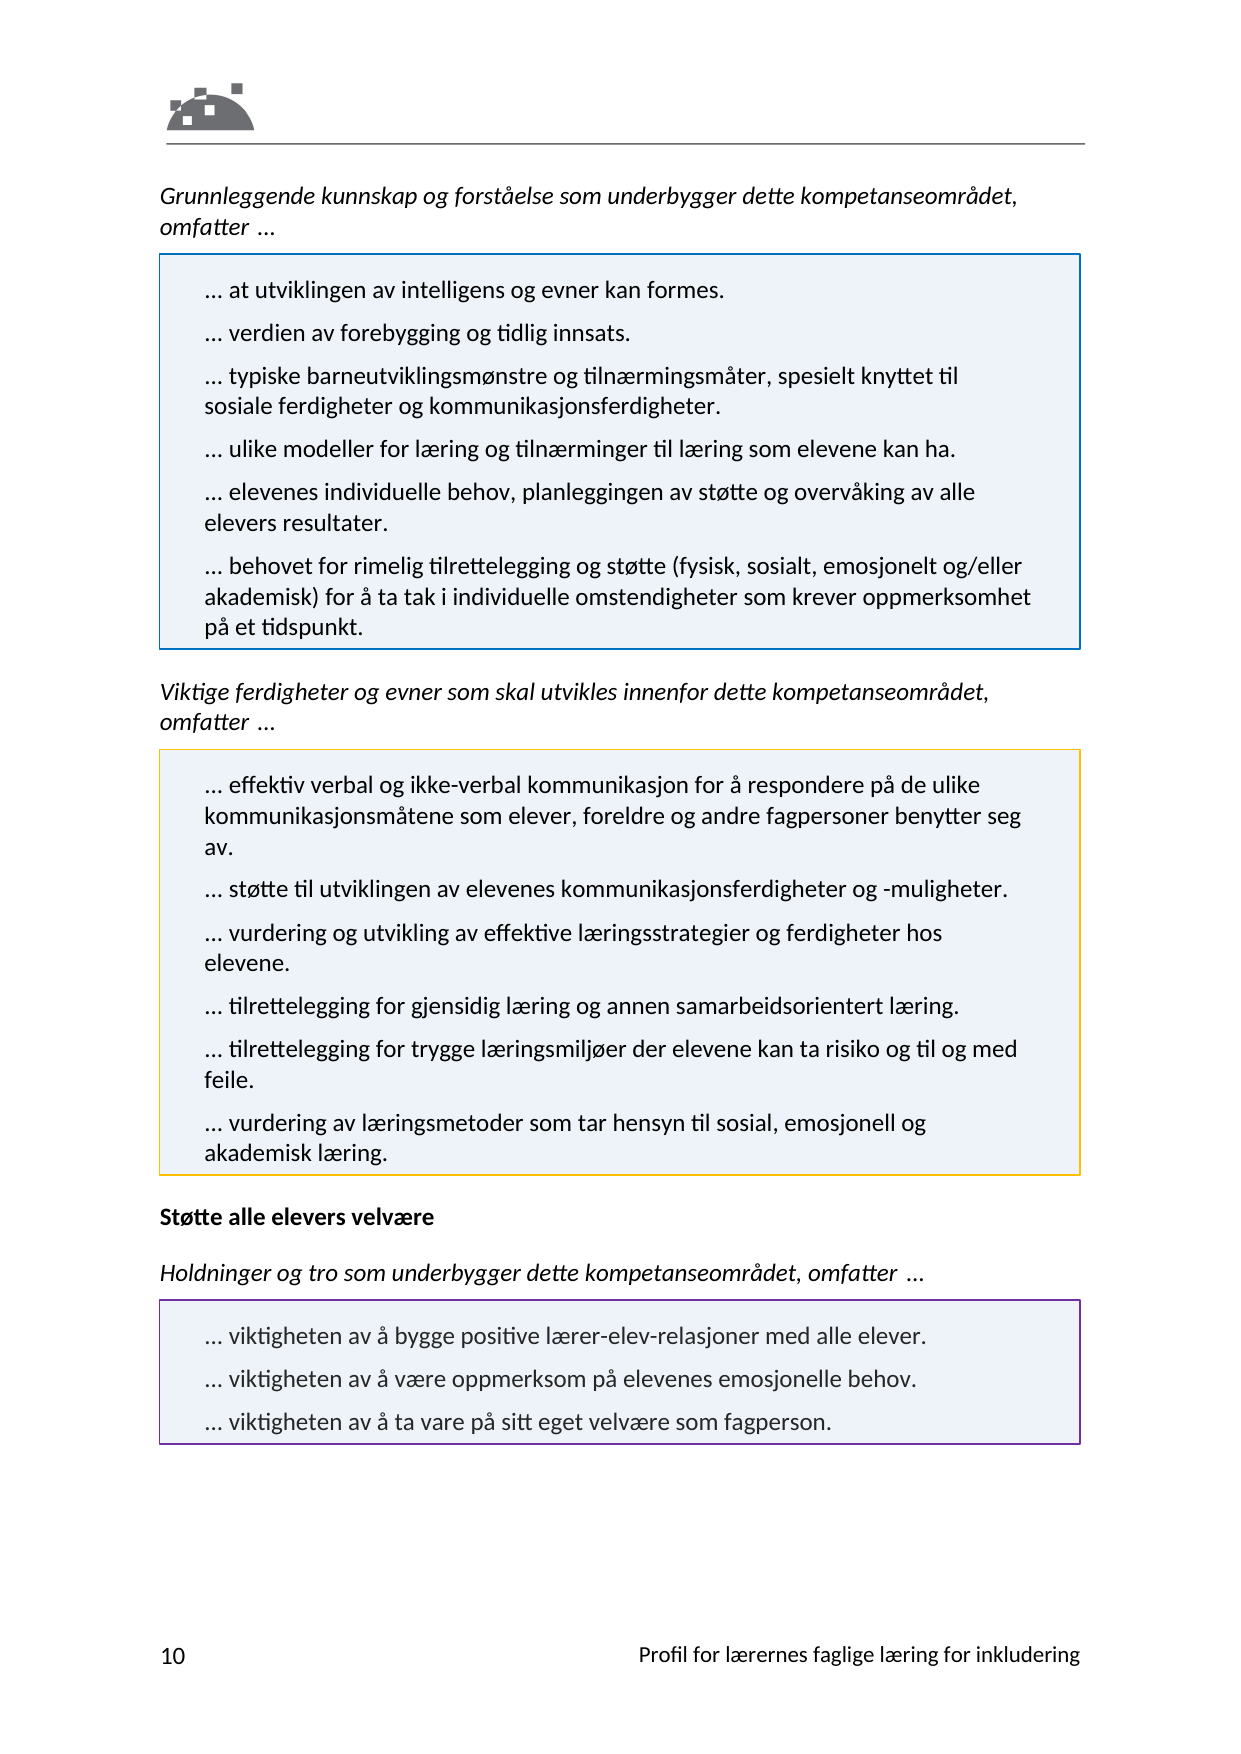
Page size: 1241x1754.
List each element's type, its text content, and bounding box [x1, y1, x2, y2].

subtitle Holdninger og tro som underbygger dette kompetanseområdet, omfatter ... [159, 1257, 1081, 1287]
subtitle Viktige ferdigheter og evner som skal utvikles innenfor dette kompetanseområdet, omfatter ... [159, 676, 1081, 737]
picture [159, 73, 1090, 152]
subtitle Grunnleggende kunnskap og forståelse som underbygger dette kompetanseområdet, omfatter ... [159, 180, 1081, 241]
subtitle Støtte alle elevers velvære [159, 1201, 1081, 1232]
